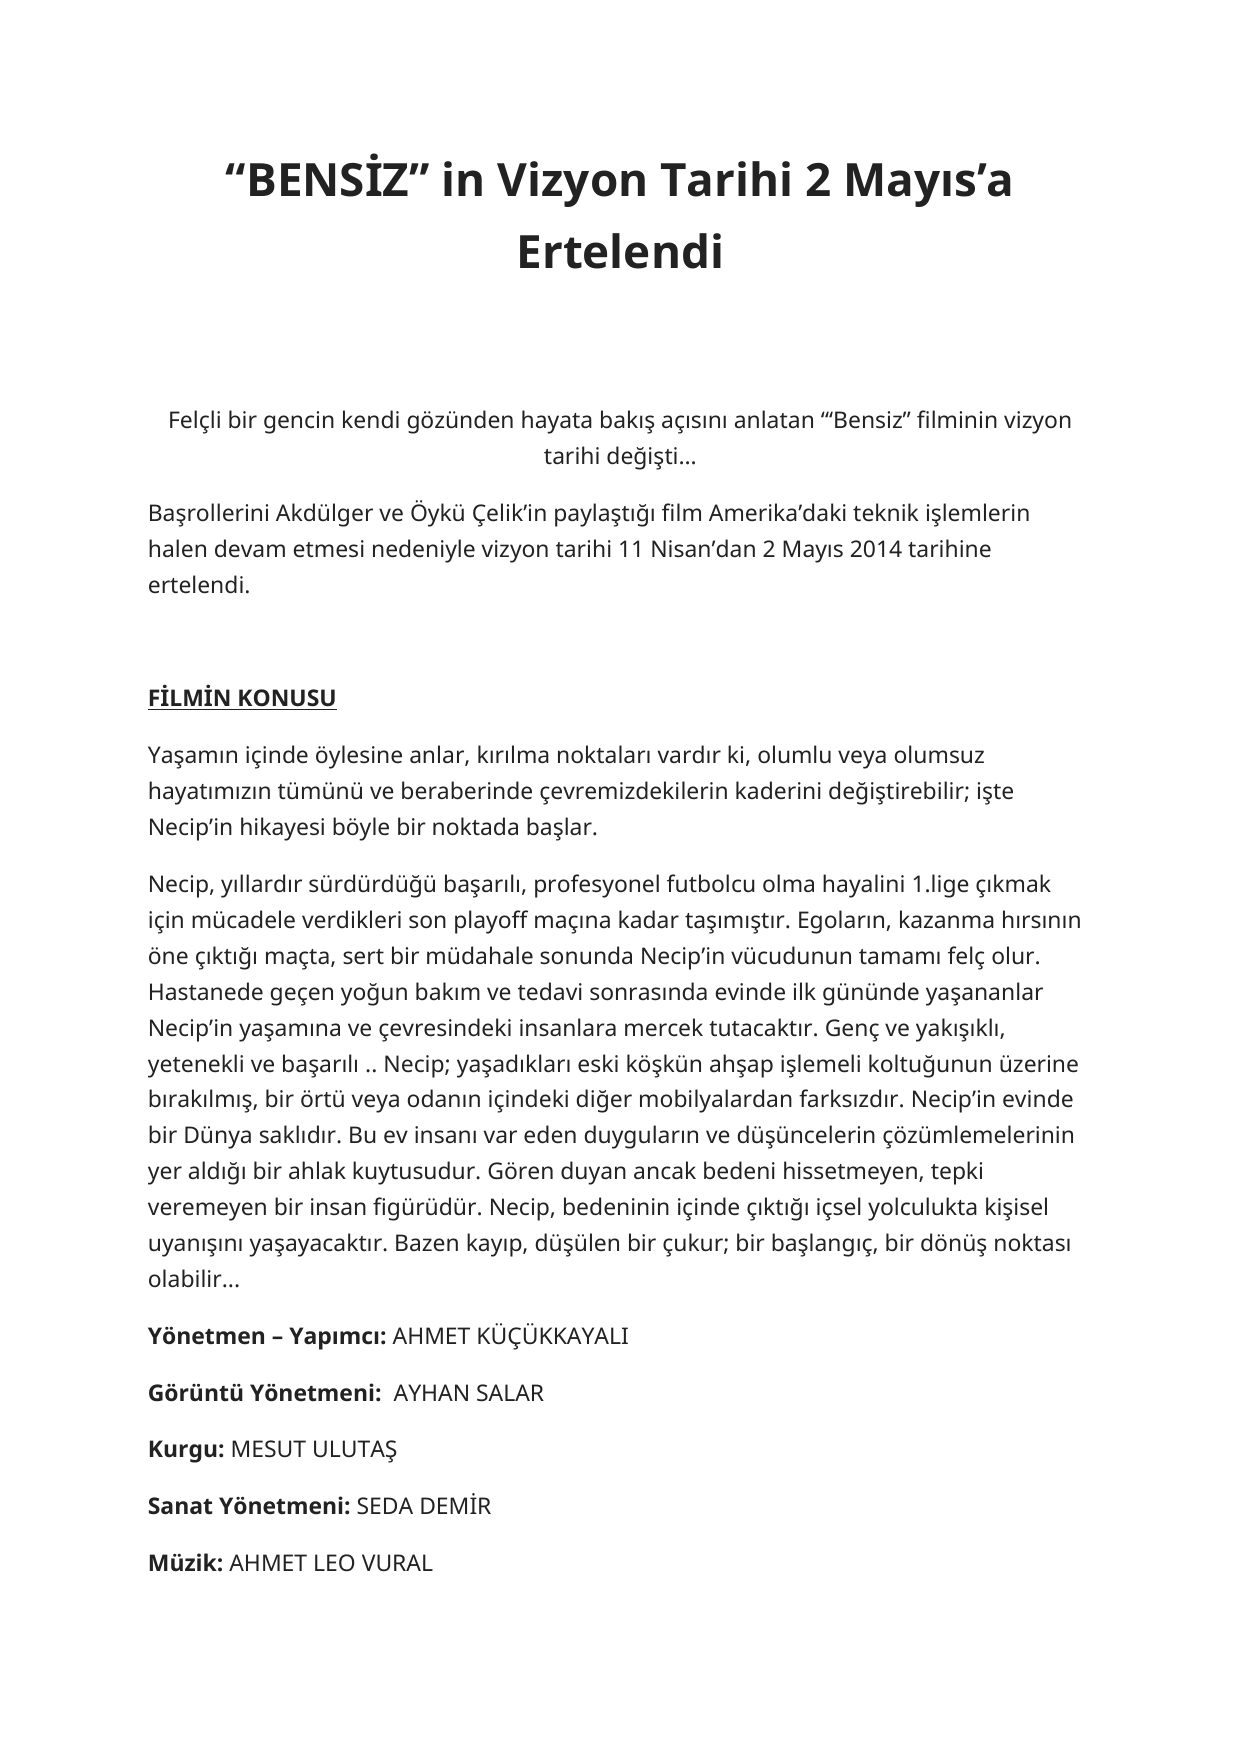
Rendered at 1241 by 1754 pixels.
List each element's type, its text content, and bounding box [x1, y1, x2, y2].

text Sanat Yönetmeni: SEDA DEMİR [148, 1490, 1093, 1521]
text Yaşamın içinde öylesine anlar, kırılma noktaları vardır ki, olumlu veya olumsuz hayatımızın tümünü ve beraberinde çevremizdekilerin kaderini değiştirebilir; işte Necip’in hikayesi böyle bir noktada başlar. [148, 739, 1093, 842]
text Necip, yıllardır sürdürdüğü başarılı, profesyonel futbolcu olma hayalini 1.lige çıkmak için mücadele verdikleri son playoff maçına kadar taşımıştır. Egoların, kazanma hırsının öne çıktığı maçta, sert bir müdahale sonunda Necip’in vücudunun tamamı felç olur. Hastanede geçen yoğun bakım ve tedavi sonrasında evinde ilk gününde yaşananlar Necip’in yaşamına ve çevresindeki insanlara mercek tutacaktır. Genç ve yakışıklı, yetenekli ve başarılı .. Necip; yaşadıkları eski köşkün ahşap işlemeli koltuğunun üzerine bırakılmış, bir örtü veya odanın içindeki diğer mobilyalardan farksızdır. Necip’in evinde bir Dünya saklıdır. Bu ev insanı var eden duyguların ve düşüncelerin çözümlemelerinin yer aldığı bir ahlak kuytusudur. Gören duyan ancak bedeni hissetmeyen, tepki veremeyen bir insan figürüdür. Necip, bedeninin içinde çıktığı içsel yolculukta kişisel uyanışını yaşayacaktır. Bazen kayıp, düşülen bir çukur; bir başlangıç, bir dönüş noktası olabilir... [148, 868, 1093, 1294]
text “BENSİZ” in Vizyon Tarihi 2 Mayıs’a Ertelendi [148, 148, 1093, 282]
text Müzik: AHMET LEO VURAL [148, 1547, 1093, 1578]
text Felçli bir gencin kendi gözünden hayata bakış açısını anlatan “‘Bensiz” filminin vizyon tarihi değişti… [148, 404, 1093, 471]
text Kurgu: MESUT ULUTAŞ [148, 1433, 1093, 1465]
text Başrollerini Akdülger ve Öykü Çelik’in paylaştığı film Amerika’daki teknik işlemlerin halen devam etmesi nedeniyle vizyon tarihi 11 Nisan’dan 2 Mayıs 2014 tarihine ertelendi. [148, 497, 1093, 600]
text Yönetmen – Yapımcı: AHMET KÜÇÜKKAYALI [148, 1320, 1093, 1351]
text Görüntü Yönetmeni: AYHAN SALAR [148, 1377, 1093, 1408]
text FİLMİN KONUSU [148, 682, 1093, 714]
